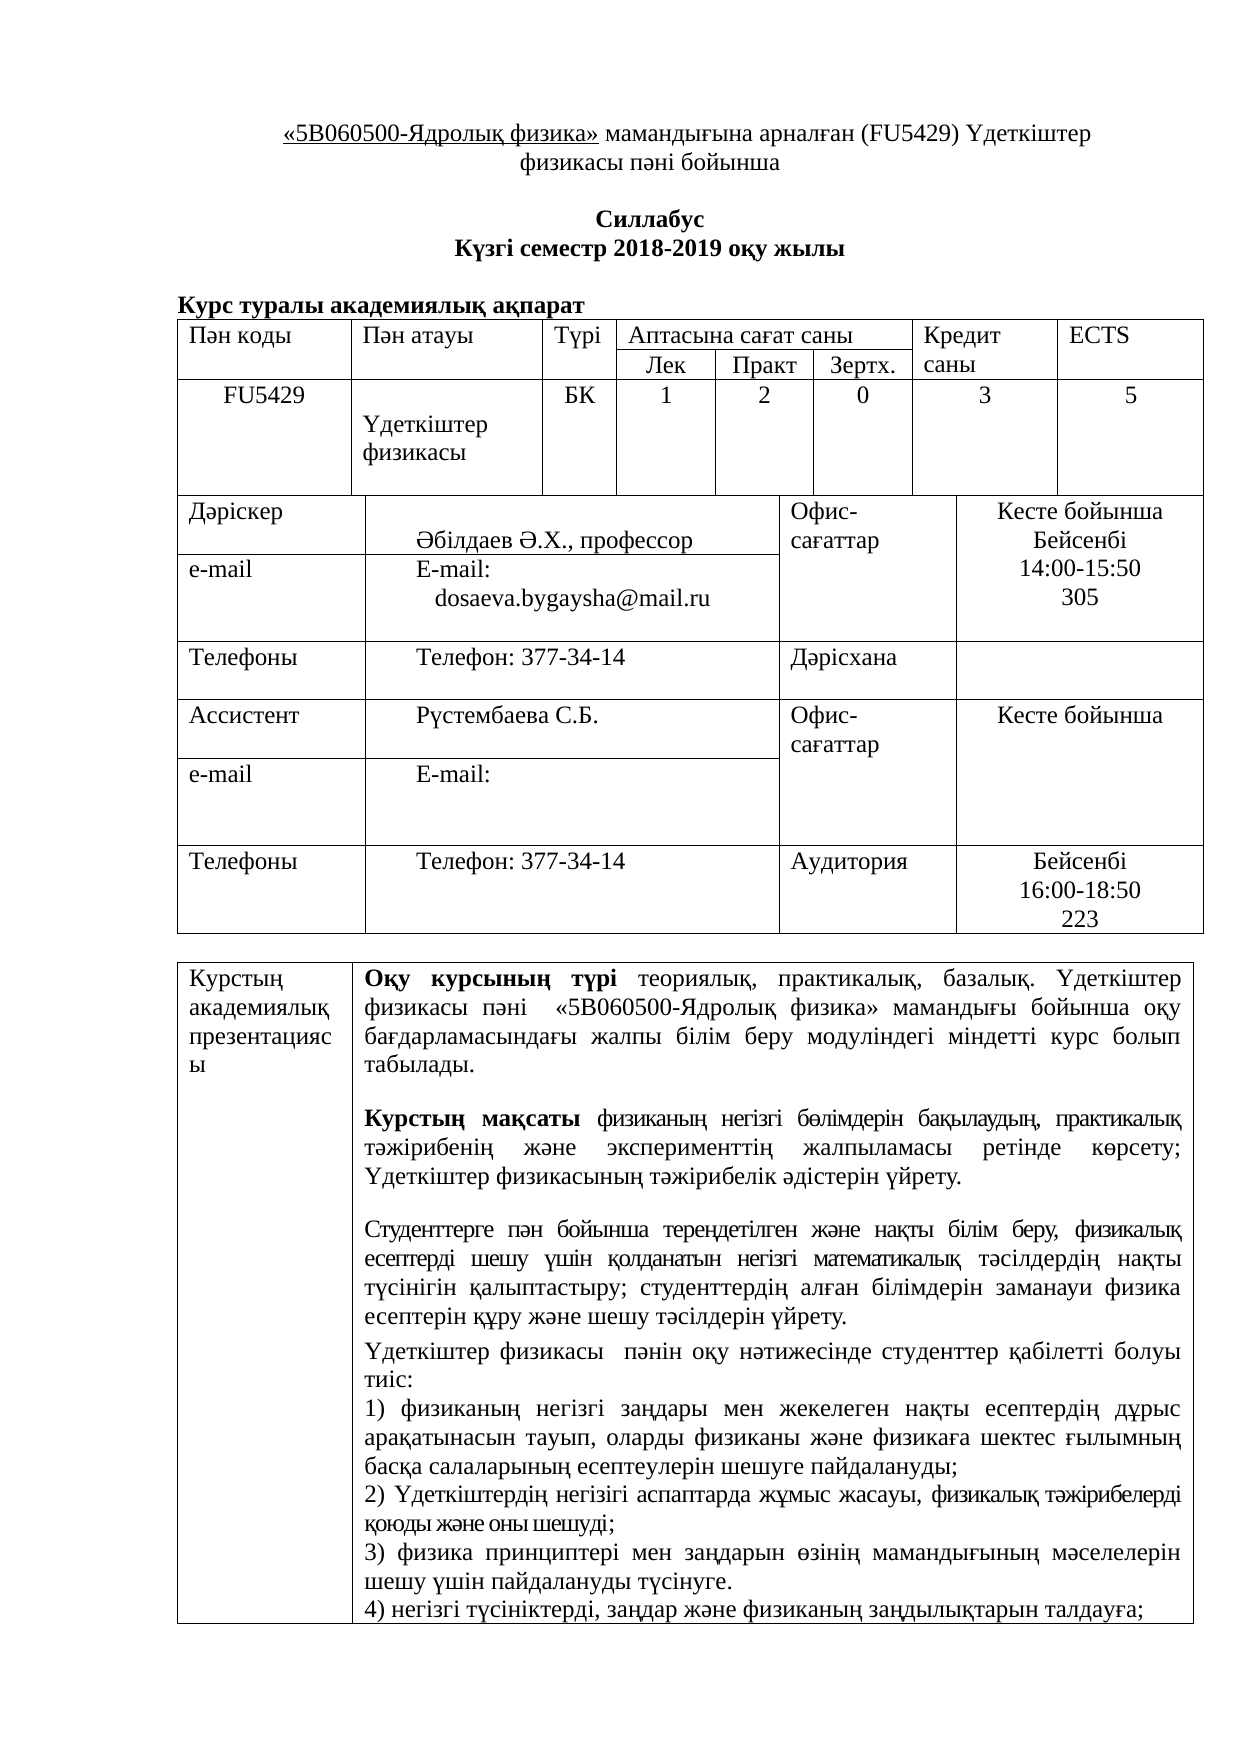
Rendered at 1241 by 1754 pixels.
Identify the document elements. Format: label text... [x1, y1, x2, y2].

table_header Пән атауы [352, 320, 542, 379]
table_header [178, 963, 352, 1623]
table_header Аптасына сағат саны [617, 320, 912, 349]
table_header Кредит саны [913, 320, 1057, 379]
table_cell 2 [716, 380, 813, 495]
table_cell Телефон: 377-34-14 [366, 642, 779, 699]
table_cell Практ [716, 350, 813, 379]
table_cell Офис-сағаттар [780, 496, 956, 641]
table_cell 0 [814, 380, 912, 495]
table_cell Лек [617, 350, 715, 379]
table_cell Офис-сағаттар [780, 700, 956, 845]
text Күзгі семестр 2018-2019 оқу жылы [177, 233, 1122, 262]
table_cell Ассистент [178, 700, 365, 758]
table_cell Аудитория [780, 846, 956, 932]
table_cell Бейсенбі 16:00-18:50 223 [957, 846, 1203, 932]
table_cell e-mail [178, 555, 365, 641]
table_cell 5 [1058, 380, 1203, 495]
table_header ECTS [1058, 320, 1203, 379]
table_cell E-mail: dosaeva.bygaysha@mail.ru [366, 555, 779, 641]
table_cell Телефон: 377-34-14 [366, 846, 779, 932]
table_cell [957, 642, 1203, 699]
table_cell Рүстембаева С.Б. [366, 700, 779, 758]
table_cell 1 [617, 380, 715, 495]
table_cell Зертх. [814, 350, 912, 379]
table_cell E-mail: [366, 759, 779, 845]
table_cell Дәрісхана [780, 642, 956, 699]
table_cell Әбілдаев Ә.Х., профессор [366, 496, 779, 553]
text «5В060500-Ядролық физика» мамандығына арналған (FU5429) Үдеткіштер физикасы пәні бойынша [177, 118, 1122, 176]
table_cell Үдеткіштер физикасы [352, 380, 542, 495]
table_cell 3 [913, 380, 1057, 495]
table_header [353, 963, 1193, 1623]
table_cell Телефоны [178, 642, 365, 699]
table_cell Дәріскер [178, 496, 365, 553]
text Силлабус [177, 204, 1122, 233]
table_cell БК [543, 380, 616, 495]
table_header Түрі [543, 320, 616, 379]
table_cell FU5429 [178, 380, 351, 495]
table_cell Кесте бойынша [957, 700, 1203, 845]
table_cell Кесте бойынша Бейсенбі 14:00-15:50 305 [957, 496, 1203, 641]
table_header Пән коды [178, 320, 351, 379]
table_cell Телефоны [178, 846, 365, 932]
table_cell e-mail [178, 759, 365, 845]
text Курс туралы академиялық ақпарат [177, 291, 1122, 319]
